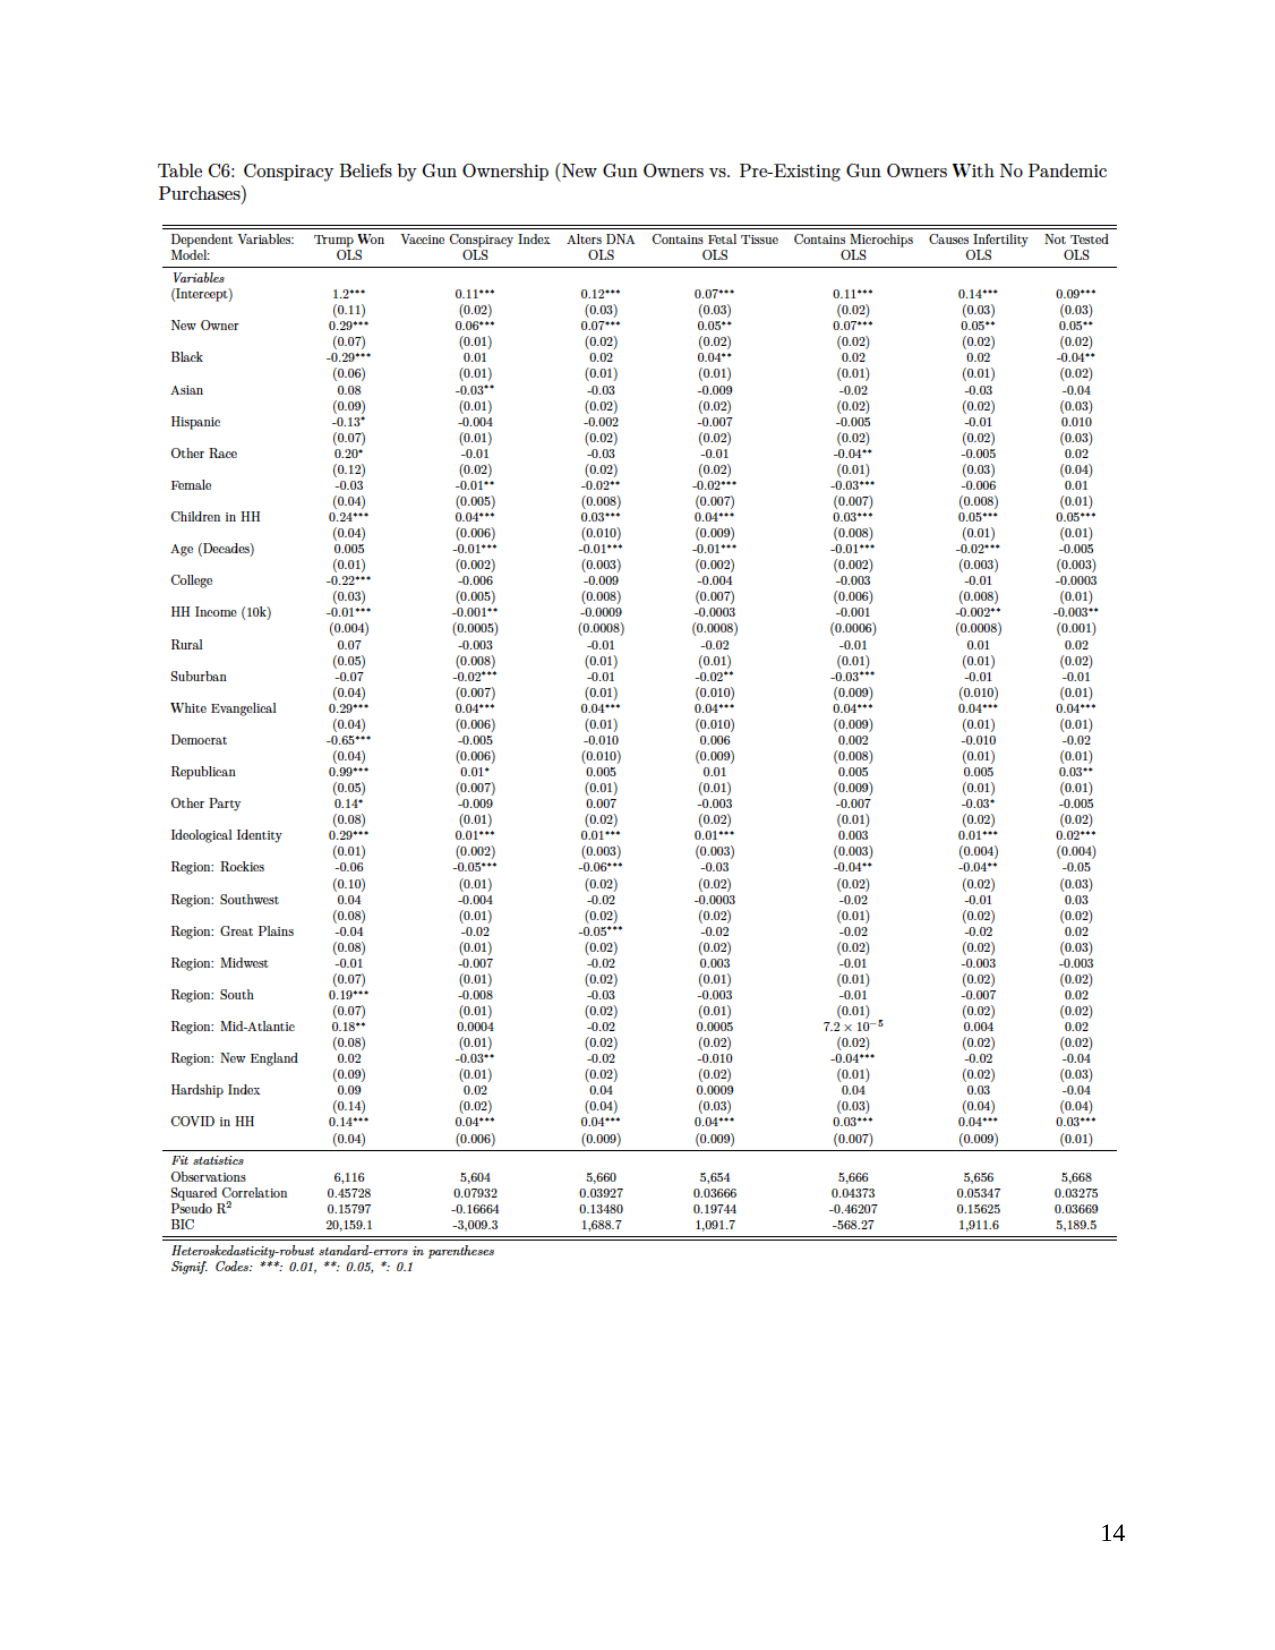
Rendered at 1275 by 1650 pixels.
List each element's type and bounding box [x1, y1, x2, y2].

picture [150, 150, 1125, 1286]
